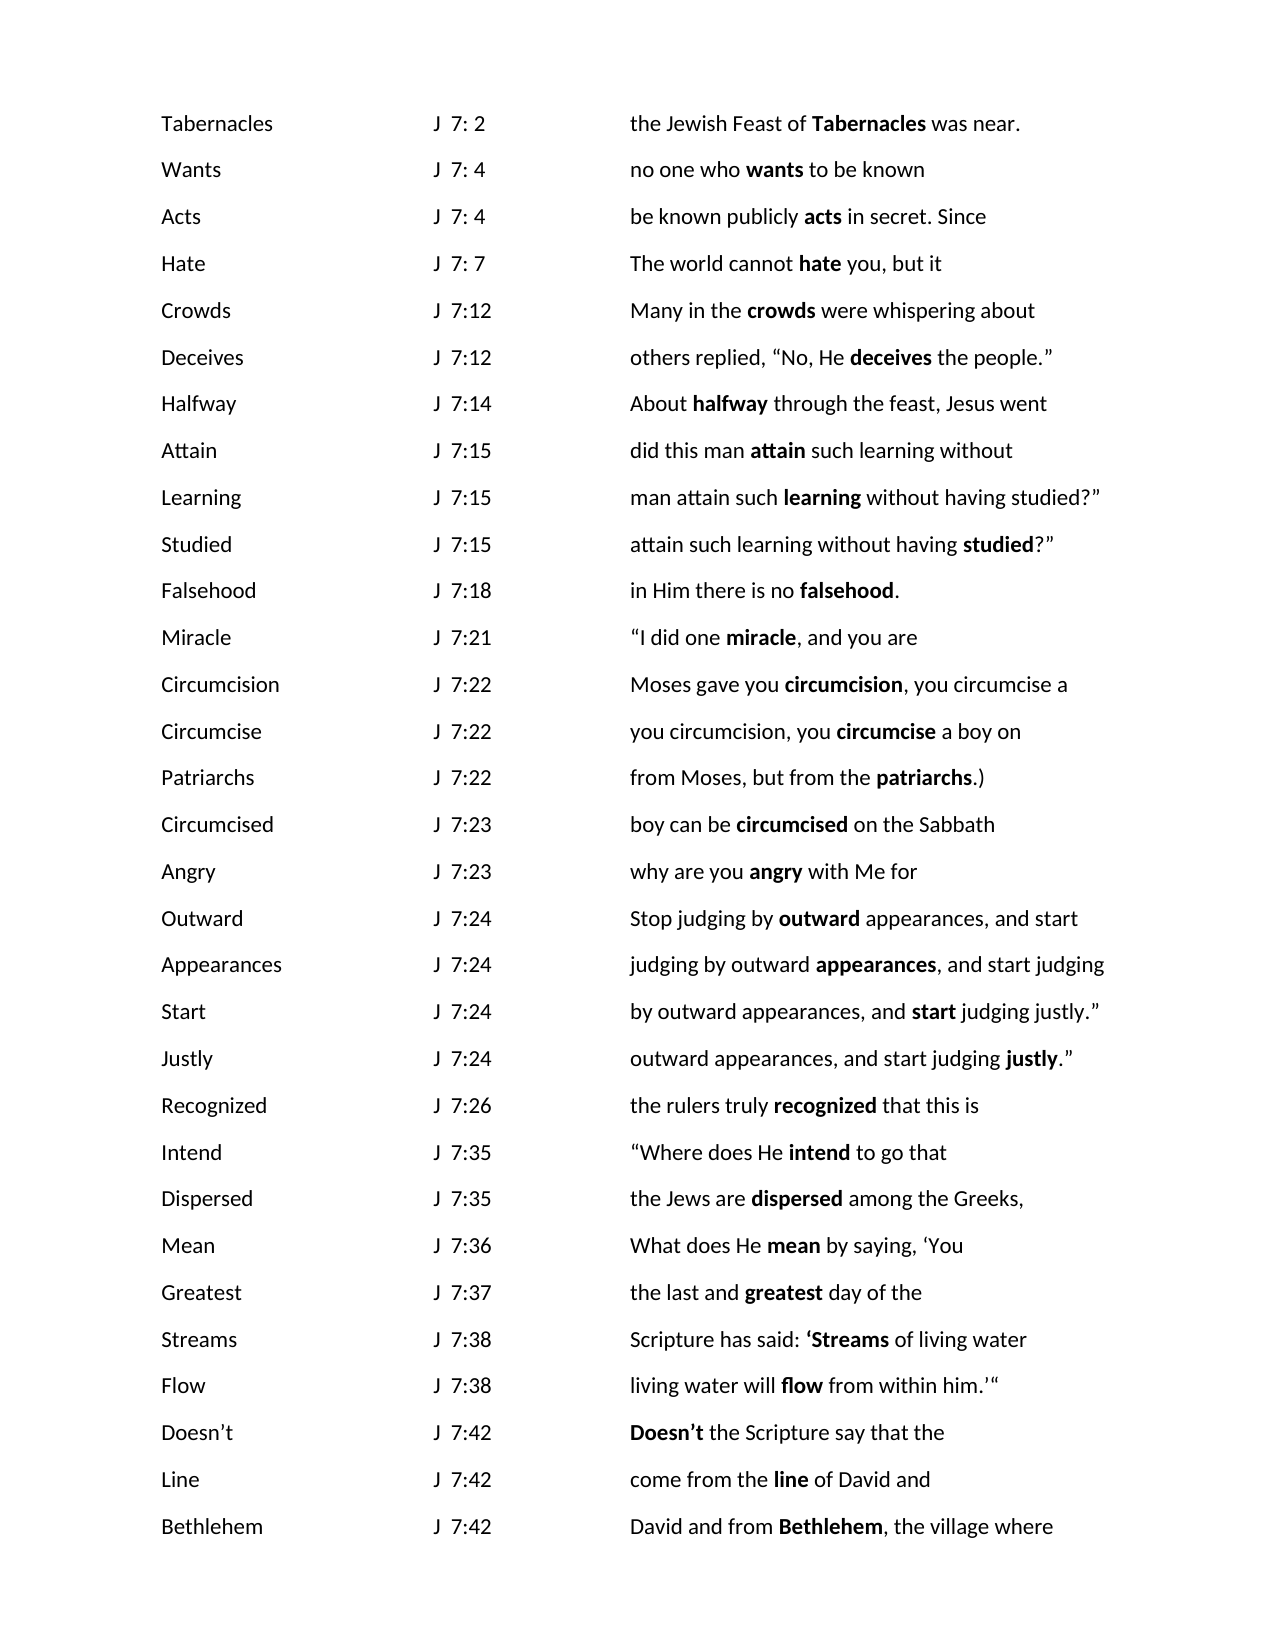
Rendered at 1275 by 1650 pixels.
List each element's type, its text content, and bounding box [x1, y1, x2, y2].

table_cell J 7:42 [422, 1493, 619, 1540]
table_cell the last and greatest day of the [619, 1259, 1134, 1306]
table_cell J 7: 2 [422, 90, 619, 137]
table_cell J 7:35 [422, 1119, 619, 1166]
table_cell Recognized [150, 1072, 422, 1119]
table_cell J 7:15 [422, 418, 619, 464]
table_cell Outward [150, 885, 422, 932]
table_cell J 7:21 [422, 605, 619, 651]
table_cell David and from Bethlehem, the village where [619, 1493, 1134, 1540]
table_cell Falsehood [150, 558, 422, 604]
table_cell J 7:38 [422, 1306, 619, 1353]
table_cell Wants [150, 137, 422, 183]
table_cell Intend [150, 1119, 422, 1166]
table_cell living water will flow from within him.’“ [619, 1353, 1134, 1399]
table_cell the rulers truly recognized that this is [619, 1072, 1134, 1119]
table_cell J 7:26 [422, 1072, 619, 1119]
table_cell Learning [150, 464, 422, 511]
table_cell Miracle [150, 605, 422, 651]
table_cell Dispersed [150, 1166, 422, 1212]
table_cell Halfway [150, 371, 422, 417]
table_cell from Moses, but from the patriarchs.) [619, 745, 1134, 792]
table_cell “Where does He intend to go that [619, 1119, 1134, 1166]
table_cell J 7: 4 [422, 137, 619, 183]
table_cell Doesn’t [150, 1400, 422, 1446]
table_cell Doesn’t the Scripture say that the [619, 1400, 1134, 1446]
table_cell J 7:24 [422, 885, 619, 932]
table_cell Scripture has said: ‘Streams of living water [619, 1306, 1134, 1353]
table_cell Circumcised [150, 792, 422, 838]
table_cell J 7:36 [422, 1213, 619, 1259]
table_cell J 7:15 [422, 464, 619, 511]
table_cell J 7:37 [422, 1259, 619, 1306]
table_cell J 7:38 [422, 1353, 619, 1399]
table_cell judging by outward appearances, and start judging [619, 932, 1134, 979]
table_cell in Him there is no falsehood. [619, 558, 1134, 604]
table_cell J 7: 4 [422, 184, 619, 230]
table_cell the Jewish Feast of Tabernacles was near. [619, 90, 1134, 137]
table_cell Flow [150, 1353, 422, 1399]
table_cell Streams [150, 1306, 422, 1353]
table_cell J 7:14 [422, 371, 619, 417]
table_cell no one who wants to be known [619, 137, 1134, 183]
table_cell Bethlehem [150, 1493, 422, 1540]
table_cell J 7:12 [422, 277, 619, 324]
table_cell attain such learning without having studied?” [619, 511, 1134, 558]
table_cell J 7:35 [422, 1166, 619, 1212]
table_cell by outward appearances, and start judging justly.” [619, 979, 1134, 1025]
table_cell come from the line of David and [619, 1446, 1134, 1493]
table_cell Line [150, 1446, 422, 1493]
table_cell About halfway through the feast, Jesus went [619, 371, 1134, 417]
table_cell Many in the crowds were whispering about [619, 277, 1134, 324]
table_cell J 7:42 [422, 1446, 619, 1493]
table_cell outward appearances, and start judging justly.” [619, 1025, 1134, 1072]
table_cell Appearances [150, 932, 422, 979]
table_cell Mean [150, 1213, 422, 1259]
table_cell Moses gave you circumcision, you circumcise a [619, 651, 1134, 698]
table_cell Patriarchs [150, 745, 422, 792]
table_cell J 7:22 [422, 651, 619, 698]
table_cell Deceives [150, 324, 422, 371]
table_cell J 7:12 [422, 324, 619, 371]
table_cell Angry [150, 838, 422, 885]
table_cell Acts [150, 184, 422, 230]
table_cell you circumcision, you circumcise a boy on [619, 698, 1134, 745]
table_cell What does He mean by saying, ‘You [619, 1213, 1134, 1259]
table_cell J 7:22 [422, 698, 619, 745]
table_cell J 7:24 [422, 1025, 619, 1072]
table_cell man attain such learning without having studied?” [619, 464, 1134, 511]
table_cell J 7:24 [422, 979, 619, 1025]
table_cell Attain [150, 418, 422, 464]
table_cell Circumcise [150, 698, 422, 745]
table_cell Crowds [150, 277, 422, 324]
table_cell J 7: 7 [422, 230, 619, 277]
table_cell Stop judging by outward appearances, and start [619, 885, 1134, 932]
table_cell J 7:15 [422, 511, 619, 558]
table_cell The world cannot hate you, but it [619, 230, 1134, 277]
table_cell Justly [150, 1025, 422, 1072]
table_cell J 7:23 [422, 792, 619, 838]
table_cell Start [150, 979, 422, 1025]
table_cell J 7:23 [422, 838, 619, 885]
table_cell Tabernacles [150, 90, 422, 137]
table_cell Greatest [150, 1259, 422, 1306]
table_cell did this man attain such learning without [619, 418, 1134, 464]
table_cell J 7:18 [422, 558, 619, 604]
table_cell the Jews are dispersed among the Greeks, [619, 1166, 1134, 1212]
table_cell J 7:42 [422, 1400, 619, 1446]
table_cell boy can be circumcised on the Sabbath [619, 792, 1134, 838]
table_cell Hate [150, 230, 422, 277]
table_cell J 7:24 [422, 932, 619, 979]
table_cell J 7:22 [422, 745, 619, 792]
table_cell “I did one miracle, and you are [619, 605, 1134, 651]
table_cell why are you angry with Me for [619, 838, 1134, 885]
table_cell Circumcision [150, 651, 422, 698]
table_cell others replied, “No, He deceives the people.” [619, 324, 1134, 371]
table_cell Studied [150, 511, 422, 558]
table_cell be known publicly acts in secret. Since [619, 184, 1134, 230]
